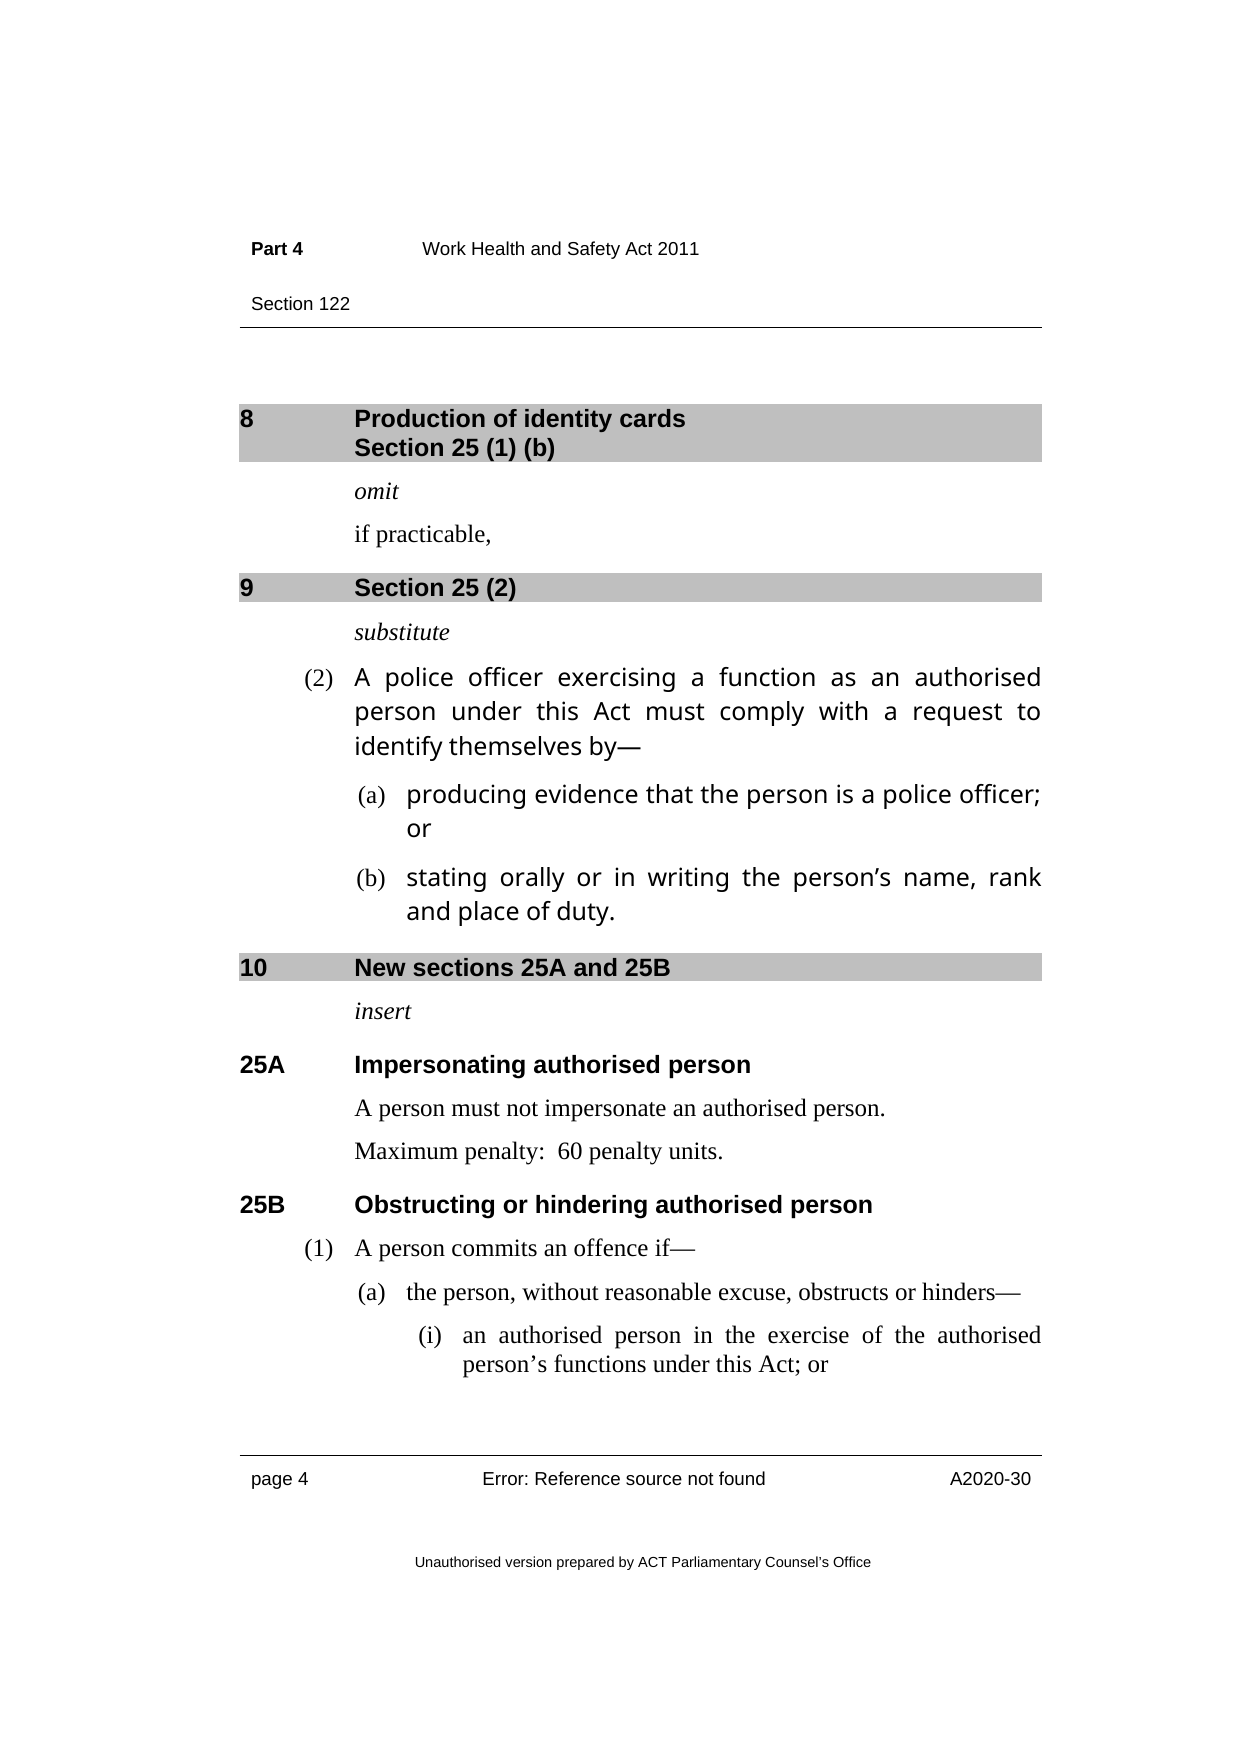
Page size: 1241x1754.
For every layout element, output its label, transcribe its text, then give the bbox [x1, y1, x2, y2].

text (b) stating orally or in writing the person’s name, rank and place of duty. [239, 859, 1042, 928]
text 8 Production of identity cards Section 25 (1) (b) [239, 404, 1042, 462]
text Maximum penalty: 60 penalty units. [354, 1136, 1042, 1165]
text omit [354, 476, 1042, 505]
text (a) the person, without reasonable excuse, obstructs or hinders— [239, 1277, 1042, 1306]
text insert [354, 996, 1042, 1025]
text 25A Impersonating authorised person [239, 1050, 1042, 1078]
text 25B Obstructing or hindering authorised person [239, 1190, 1042, 1219]
text substitute [354, 617, 1042, 645]
text 10 New sections 25A and 25B [239, 953, 1042, 981]
text A person must not impersonate an authorised person. [354, 1093, 1042, 1122]
text (i) an authorised person in the exercise of the authorised person’s functions under this Act; or [239, 1320, 1042, 1378]
text (1) A person commits an offence if— [239, 1233, 1042, 1262]
text (a) producing evidence that the person is a police officer; or [239, 777, 1042, 845]
text 9 Section 25 (2) [239, 573, 1042, 602]
text (2) A police officer exercising a function as an authorised person under this Act must comply with a request to identify themselves by— [239, 660, 1042, 762]
text if practicable, [354, 519, 1042, 548]
